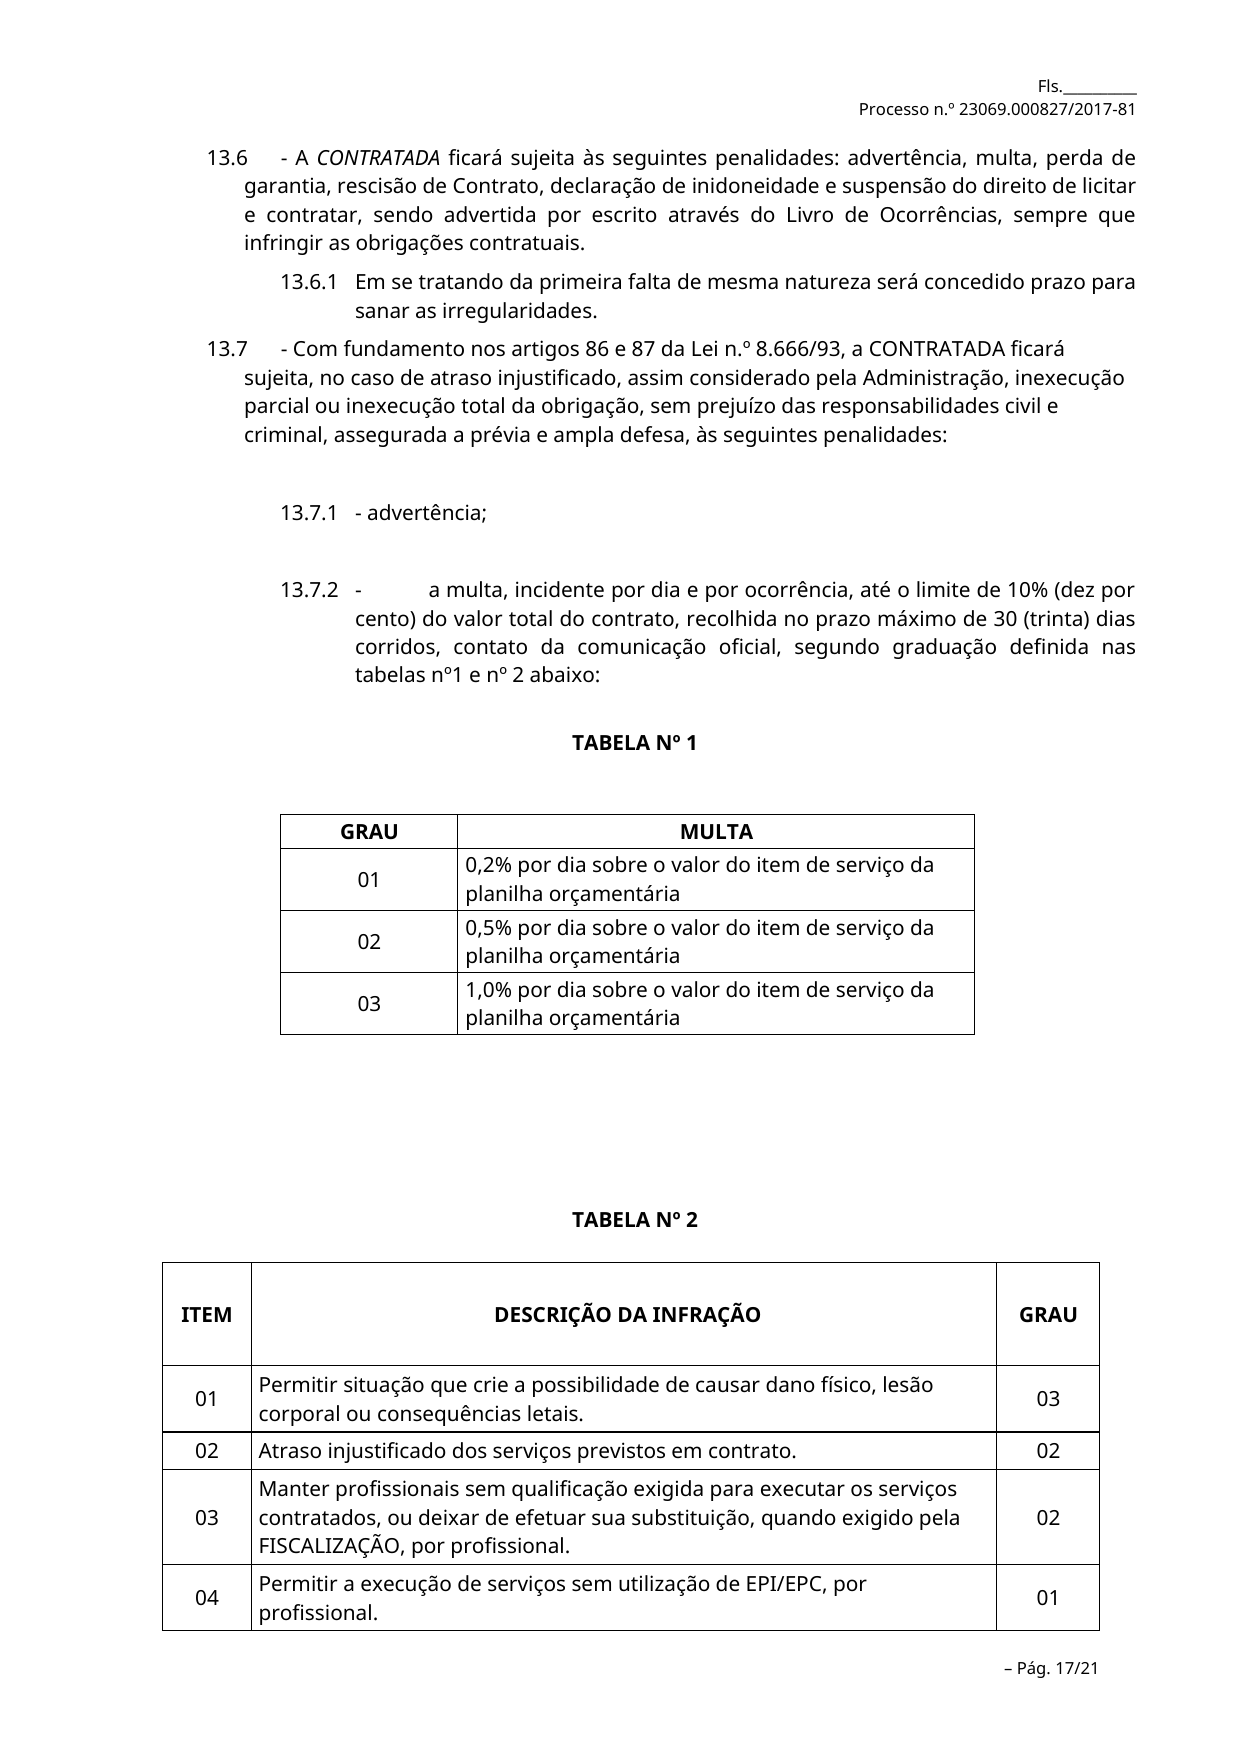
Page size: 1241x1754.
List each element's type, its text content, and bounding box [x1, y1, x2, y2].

table_header DESCRIÇÃO DA INFRAÇÃO [252, 1263, 996, 1365]
table_cell 0,2% por dia sobre o valor do item de serviço da planilha orçamentária [458, 849, 974, 909]
table_cell Permitir situação que crie a possibilidade de causar dano físico, lesão corporal ou consequências letais. [252, 1366, 996, 1431]
table_cell Manter profissionais sem qualificação exigida para executar os serviços contratados, ou deixar de efetuar sua substituição, quando exigido pela FISCALIZAÇÃO, por profissional. [252, 1470, 996, 1564]
table_cell 02 [163, 1433, 251, 1469]
table_cell 04 [163, 1565, 251, 1630]
table_header MULTA [458, 815, 974, 847]
table_cell Permitir a execução de serviços sem utilização de EPI/EPC, por profissional. [252, 1565, 996, 1630]
table_cell 03 [997, 1366, 1099, 1431]
list - A CONTRATADA ficará sujeita às seguintes penalidades: advertência, multa, perda de garantia, rescisão de Contrato, declaração de inidoneidade e suspensão do direito de licitar e contratar, sendo advertida por escrito através do Livro de Ocorrências, sempre que infringir as obrigações contratuais. [206, 143, 1137, 257]
list - Com fundamento nos artigos 86 e 87 da Lei n.º 8.666/93, a CONTRATADA ficará sujeita, no caso de atraso injustificado, assim considerado pela Administração, inexecução parcial ou inexecução total da obrigação, sem prejuízo das responsabilidades civil e criminal, assegurada a prévia e ampla defesa, às seguintes penalidades: [206, 334, 1137, 448]
text TABELA Nº 1 [133, 728, 1137, 756]
table_cell 01 [997, 1565, 1099, 1630]
table_cell 01 [281, 849, 457, 909]
table_cell 03 [163, 1470, 251, 1564]
table_cell 1,0% por dia sobre o valor do item de serviço da planilha orçamentária [458, 973, 974, 1034]
table_cell 03 [281, 973, 457, 1034]
list - advertência; [280, 498, 1137, 526]
table_header ITEM [163, 1263, 251, 1365]
table_cell 02 [997, 1433, 1099, 1469]
table_cell 02 [997, 1470, 1099, 1564]
list Em se tratando da primeira falta de mesma natureza será concedido prazo para sanar as irregularidades. [280, 267, 1137, 324]
list - a multa, incidente por dia e por ocorrência, até o limite de 10% (dez por cento) do valor total do contrato, recolhida no prazo máximo de 30 (trinta) dias corridos, contato da comunicação oficial, segundo graduação definida nas tabelas nº1 e nº 2 abaixo: [280, 575, 1137, 689]
table_cell Atraso injustificado dos serviços previstos em contrato. [252, 1433, 996, 1469]
table_cell 0,5% por dia sobre o valor do item de serviço da planilha orçamentária [458, 911, 974, 972]
table_cell 02 [281, 911, 457, 972]
table_header GRAU [281, 815, 457, 847]
table_header GRAU [997, 1263, 1099, 1365]
table_cell 01 [163, 1366, 251, 1431]
text TABELA Nº 2 [133, 1205, 1137, 1234]
